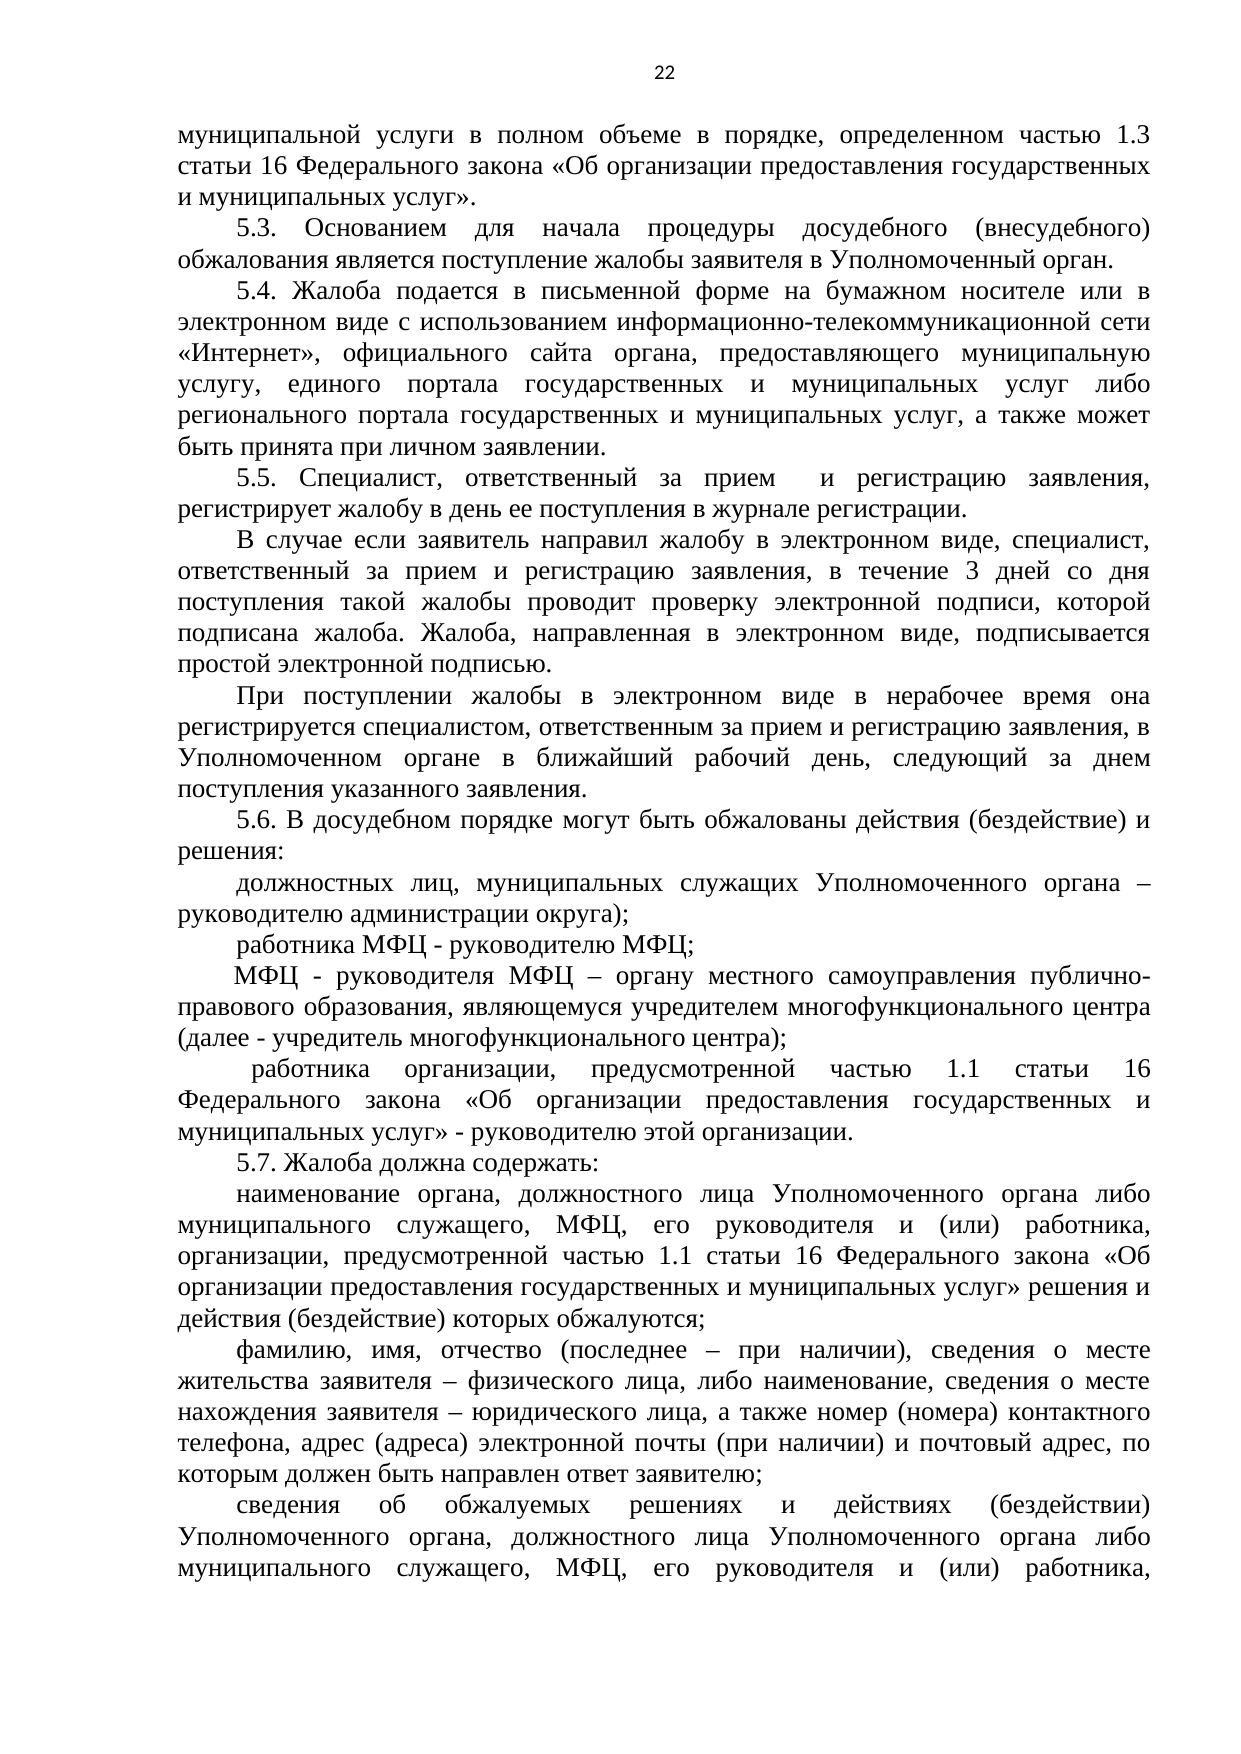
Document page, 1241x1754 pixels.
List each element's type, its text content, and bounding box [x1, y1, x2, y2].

text работника МФЦ - руководителю МФЦ; [177, 928, 1152, 959]
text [177, 1488, 1152, 1582]
text 5.7. Жалоба должна содержать: [177, 1146, 1152, 1177]
text фамилию, имя, отчество (последнее – при наличии), сведения о месте жительства заявителя – физического лица, либо наименование, сведения о месте нахождения заявителя – юридического лица, а также номер (номера) контактного телефона, адрес (адреса) электронной почты (при наличии) и почтовый адрес, по которым должен быть направлен ответ заявителю; [177, 1333, 1152, 1488]
text МФЦ - руководителя МФЦ – органу местного самоуправления публично-правового образования, являющемуся учредителем многофункционального центра (далее - учредитель многофункционального центра); [177, 959, 1152, 1052]
text 5.4. Жалоба подается в письменной форме на бумажном носителе или в электронном виде с использованием информационно-телекоммуникационной сети «Интернет», официального сайта органа, предоставляющего муниципальную услугу, единого портала государственных и муниципальных услуг либо регионального портала государственных и муниципальных услуг, а также может быть принята при личном заявлении. [177, 274, 1152, 461]
text 5.6. В досудебном порядке могут быть обжалованы действия (бездействие) и решения: [177, 803, 1152, 866]
text При поступлении жалобы в электронном виде в нерабочее время она регистрируется специалистом, ответственным за прием и регистрацию заявления, в Уполномоченном органе в ближайший рабочий день, следующий за днем поступления указанного заявления. [177, 679, 1152, 803]
text наименование органа, должностного лица Уполномоченного органа либо муниципального служащего, МФЦ, его руководителя и (или) работника, организации, предусмотренной частью 1.1 статьи 16 Федерального закона «Об организации предоставления государственных и муниципальных услуг» решения и действия (бездействие) которых обжалуются; [177, 1177, 1152, 1333]
text должностных лиц, муниципальных служащих Уполномоченного органа – руководителю администрации округа); [177, 866, 1152, 928]
text работника организации, предусмотренной частью 1.1 статьи 16 Федерального закона «Об организации предоставления государственных и муниципальных услуг» - руководителю этой организации. [177, 1052, 1152, 1146]
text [177, 118, 1152, 212]
text 5.5. Специалист, ответственный за прием и регистрацию заявления, регистрирует жалобу в день ее поступления в журнале регистрации. [177, 461, 1152, 523]
text В случае если заявитель направил жалобу в электронном виде, специалист, ответственный за прием и регистрацию заявления, в течение 3 дней со дня поступления такой жалобы проводит проверку электронной подписи, которой подписана жалоба. Жалоба, направленная в электронном виде, подписывается простой электронной подписью. [177, 523, 1152, 679]
text 5.3. Основанием для начала процедуры досудебного (внесудебного) обжалования является поступление жалобы заявителя в Уполномоченный орган. [177, 212, 1152, 274]
